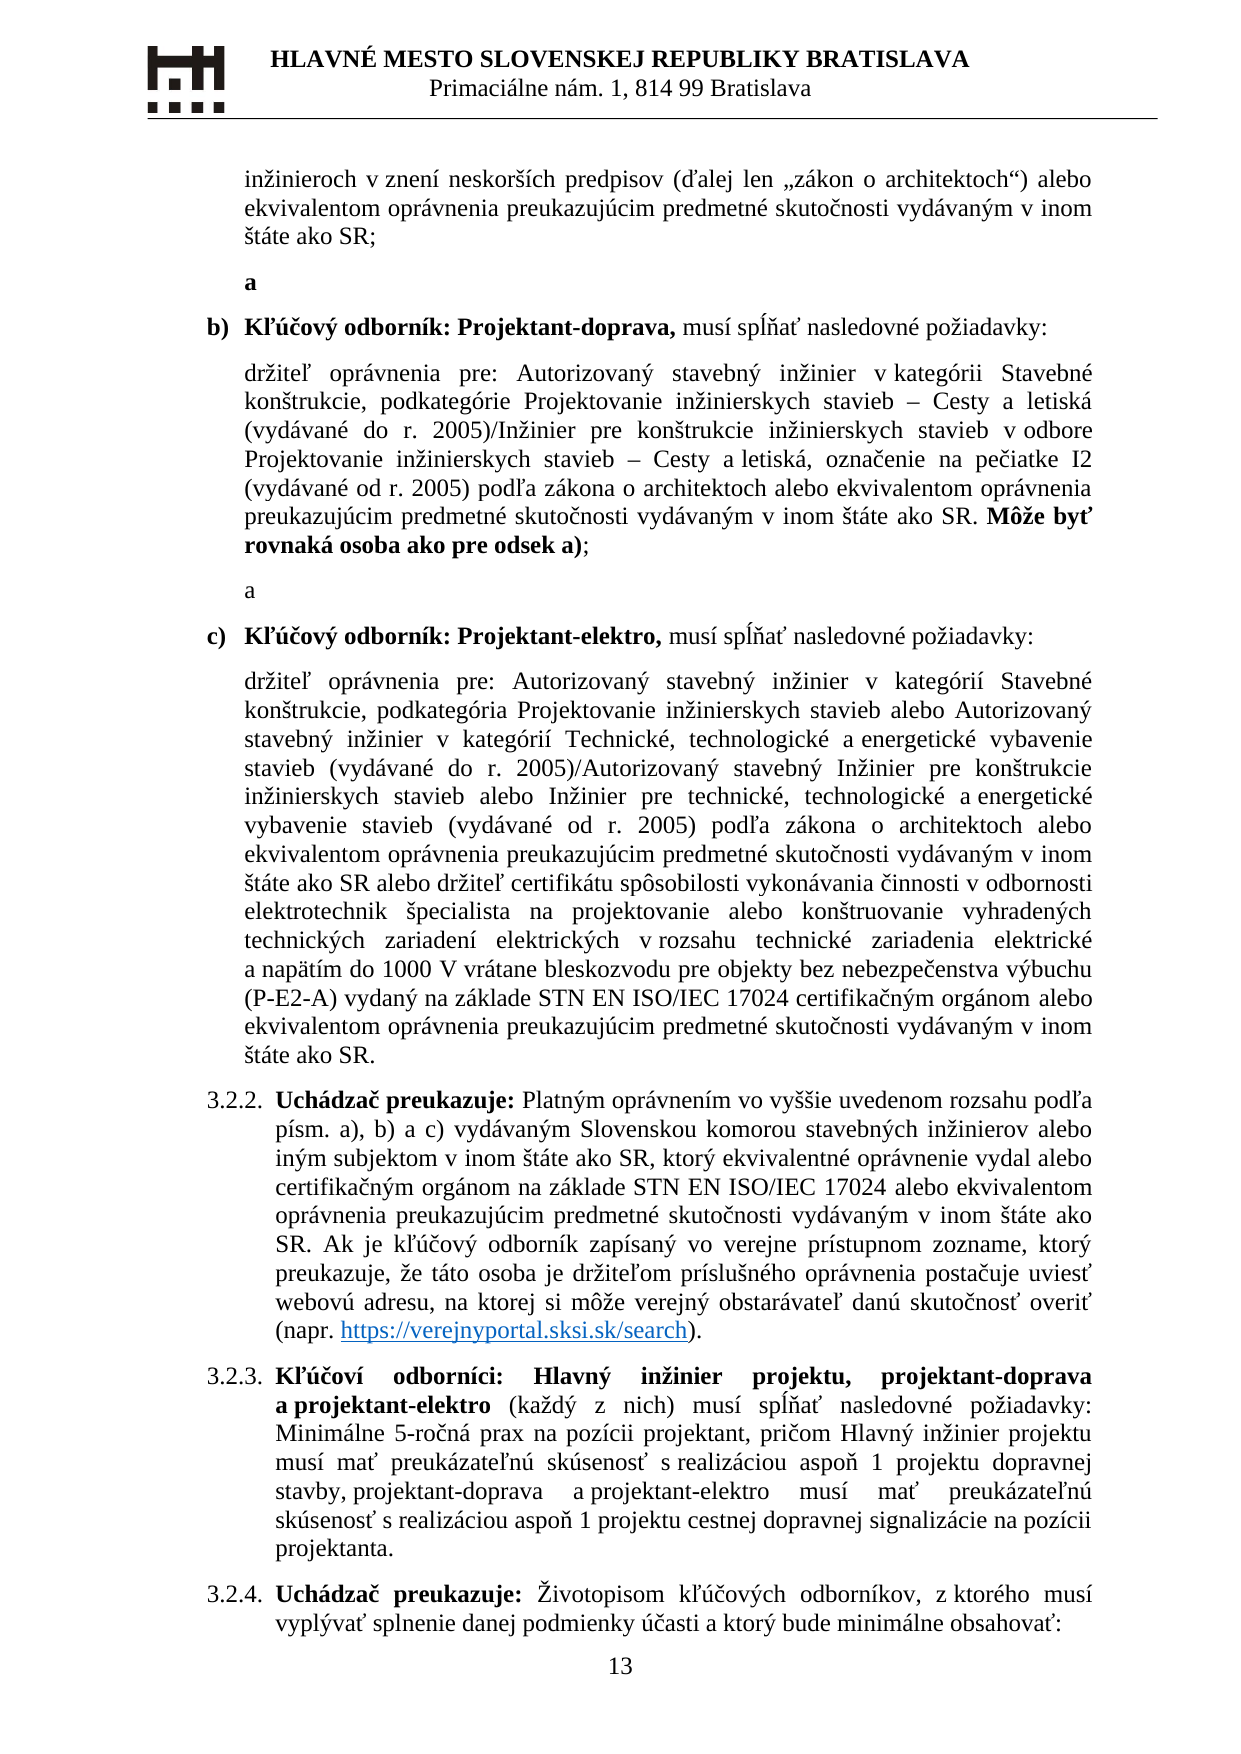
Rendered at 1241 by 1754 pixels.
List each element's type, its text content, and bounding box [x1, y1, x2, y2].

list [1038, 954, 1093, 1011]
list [244, 164, 1093, 250]
list Kľúčoví odborníci: Hlavný inžinier projektu, projektant-doprava a projektant-elektro (každý z nich) musí spĺňať nasledovné požiadavky: Minimálne 5-ročná prax na pozícii projektant, pričom Hlavný inžinier projektu musí mať preukázateľnú skúsenosť s realizáciou aspoň 1 projektu dopravnej stavby, projektant-doprava a projektant-elektro musí mať preukázateľnú skúsenosť s realizáciou aspoň 1 projektu cestnej dopravnej signalizácie na pozícii projektanta. [207, 1361, 1093, 1562]
list Kľúčový odborník: Projektant-elektro, musí spĺňať nasledovné požiadavky: [207, 621, 1093, 650]
list Kľúčový odborník: Projektant-doprava, musí spĺňať nasledovné požiadavky: [207, 312, 1093, 341]
list a [244, 576, 1093, 604]
list držiteľ oprávnenia pre: Autorizovaný stavebný inžinier v kategórii Stavebné konštrukcie, podkategórie Projektovanie inžinierskych stavieb – Cesty a letiská (vydávané do r. 2005)/Inžinier pre konštrukcie inžinierskych stavieb v odbore Projektovanie inžinierskych stavieb – Cesty a letiská, označenie na pečiatke I2 (vydávané od r. 2005) podľa zákona o architektoch alebo ekvivalentom oprávnenia preukazujúcim predmetné skutočnosti vydávaným v inom štáte ako SR. Môže byť rovnaká osoba ako pre odsek a); [244, 358, 1093, 559]
list Uchádzač preukazuje: Platným oprávnením vo vyššie uvedenom rozsahu podľa písm. a), b) a c) vydávaným Slovenskou komorou stavebných inžinierov alebo iným subjektom v inom štáte ako SR, ktorý ekvivalentné oprávnenie vydal alebo certifikačným orgánom na základe STN EN ISO/IEC 17024 alebo ekvivalentom oprávnenia preukazujúcim predmetné skutočnosti vydávaným v inom štáte ako SR. Ak je kľúčový odborník zapísaný vo verejne prístupnom zozname, ktorý preukazuje, že táto osoba je držiteľom príslušného oprávnenia postačuje uviesť webovú adresu, na ktorej si môže verejný obstarávateľ danú skutočnosť overiť (napr. https://verejnyportal.sksi.sk/search). [207, 1086, 1093, 1344]
list držiteľ oprávnenia pre: Autorizovaný stavebný inžinier v kategórií Stavebné konštrukcie, podkategória Projektovanie inžinierskych stavieb alebo Autorizovaný stavebný inžinier v kategórií Technické, technologické a energetické vybavenie stavieb (vydávané do r. 2005)/Autorizovaný stavebný Inžinier pre konštrukcie inžinierskych stavieb alebo Inžinier pre technické, technologické a energetické vybavenie stavieb (vydávané od r. 2005) podľa zákona o architektoch alebo ekvivalentom oprávnenia preukazujúcim predmetné skutočnosti vydávaným v inom štáte ako SR alebo držiteľ certifikátu spôsobilosti vykonávania činnosti v odbornosti elektrotechnik špecialista na projektovanie alebo konštruovanie vyhradených technických zariadení elektrických v rozsahu technické zariadenia elektrické a napätím do 1000 V vrátane bleskozvodu pre objekty bez nebezpečenstva výbuchu (P-E2-A) vydaný na základe STN EN ISO/IEC 17024 certifikačným orgánom alebo ekvivalentom oprávnenia preukazujúcim predmetné skutočnosti vydávaným v inom štáte ako SR. [244, 666, 1093, 868]
list a [244, 267, 1093, 296]
list Uchádzač preukazuje: Životopisom kľúčových odborníkov, z ktorého musí vyplývať splnenie danej podmienky účasti a ktorý bude minimálne obsahovať: [207, 1579, 1093, 1636]
picture [147, 46, 225, 113]
